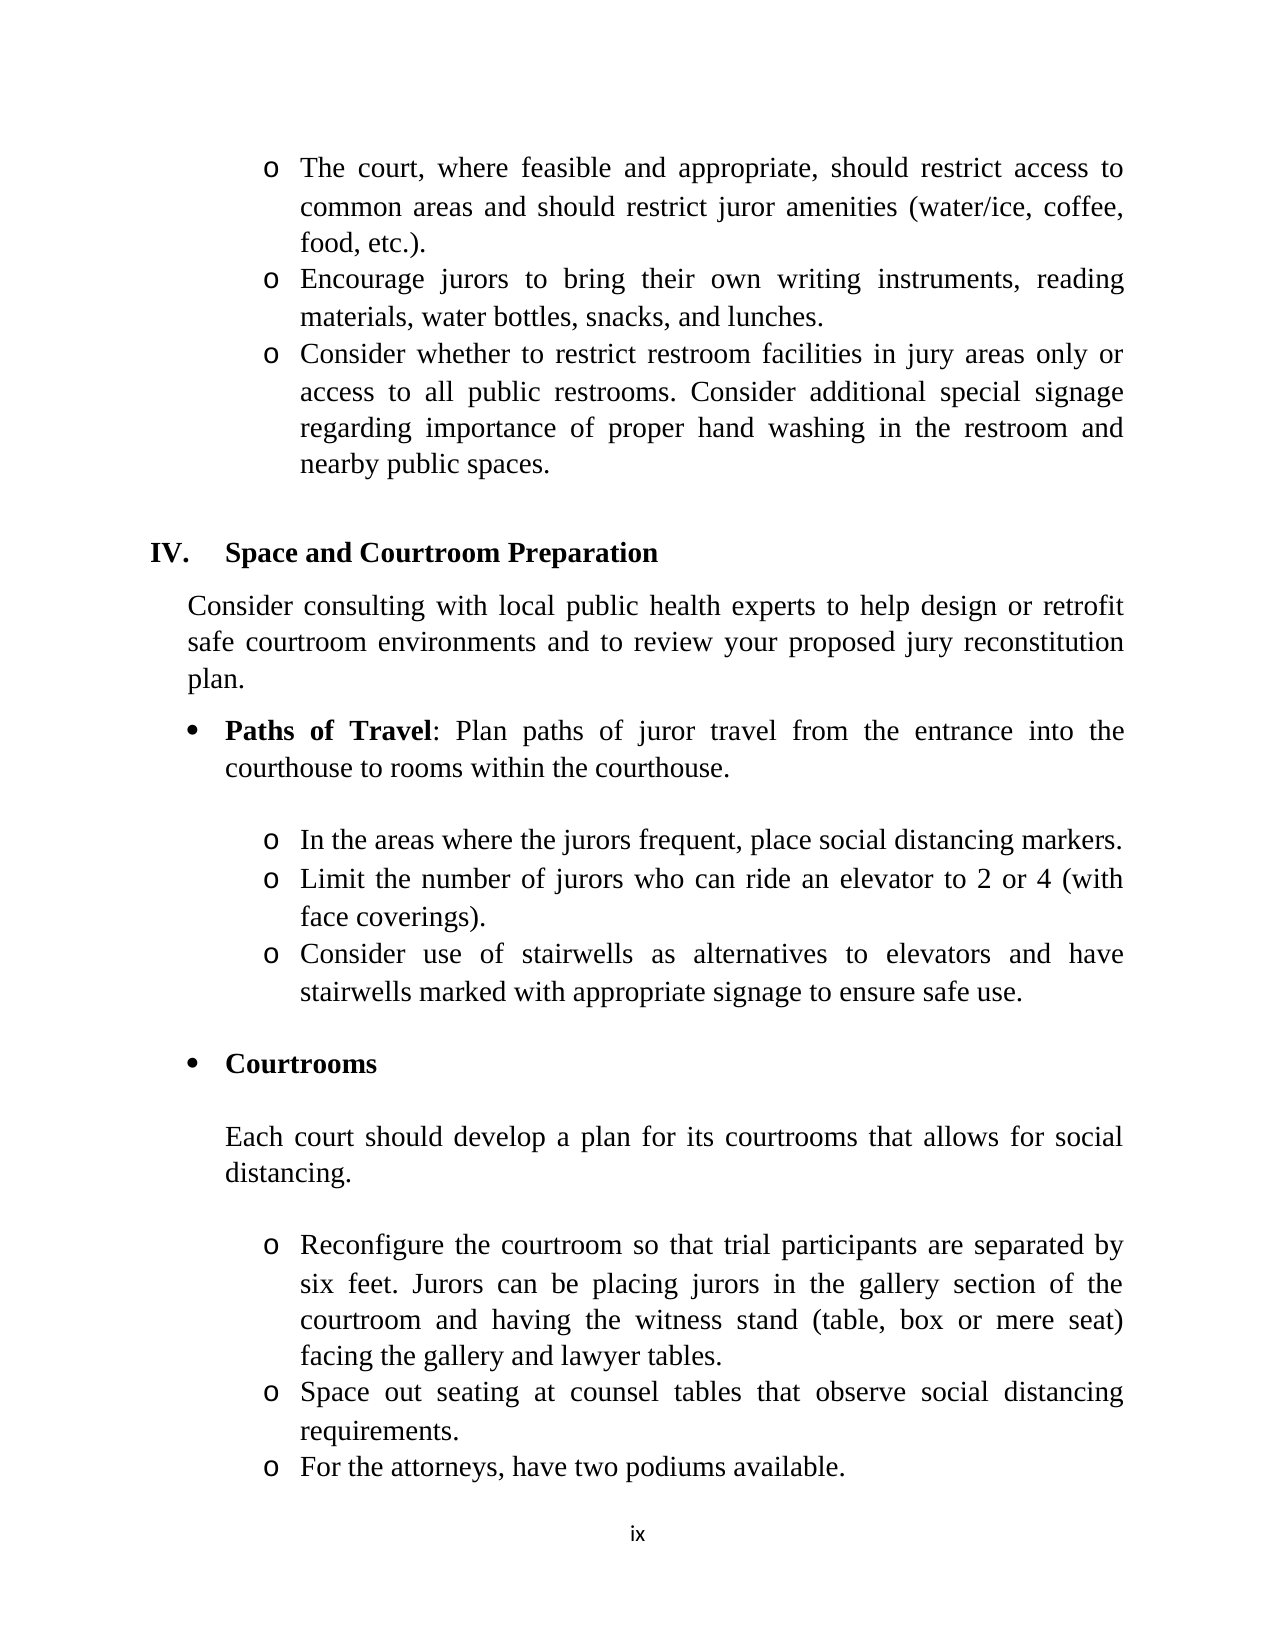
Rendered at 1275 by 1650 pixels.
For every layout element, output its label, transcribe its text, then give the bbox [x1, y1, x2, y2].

list Courtrooms [187, 1047, 1125, 1080]
list Reconfigure the courtroom so that trial participants are separated by six feet. Jurors can be placing jurors in the gallery section of the courtroom and having the witness stand (table, box or mere seat) facing the gallery and lawyer tables. [262, 1227, 1125, 1372]
list For the attorneys, have two podiums available. [262, 1449, 1125, 1485]
list The court, where feasible and appropriate, should restrict access to common areas and should restrict juror amenities (water/ice, coffee, food, etc.). [262, 150, 1125, 258]
list In the areas where the jurors frequent, place social distancing markers. [262, 822, 1125, 858]
text IV. Space and Courtroom Preparation [150, 536, 1125, 569]
list Limit the number of jurors who can ride an elevator to 2 or 4 (with face coverings). [262, 861, 1125, 933]
list Space out seating at counsel tables that observe social distancing requirements. [262, 1374, 1125, 1447]
list Each court should develop a plan for its courtrooms that allows for social distancing. [225, 1119, 1125, 1189]
text Consider consulting with local public health experts to help design or retrofit safe courtroom environments and to review your proposed jury reconstitution plan. [187, 588, 1125, 694]
list Consider whether to restrict restroom facilities in jury areas only or access to all public restrooms. Consider additional special signage regarding importance of proper hand washing in the restroom and nearby public spaces. [262, 336, 1125, 480]
list Consider use of stairwells as alternatives to elevators and have stairwells marked with appropriate signage to ensure safe use. [262, 936, 1125, 1008]
list Encourage jurors to bring their own writing instruments, reading materials, water bottles, snacks, and lunches. [262, 261, 1125, 333]
list Paths of Travel: Plan paths of juror travel from the entrance into the courthouse to rooms within the courthouse. [187, 713, 1125, 783]
